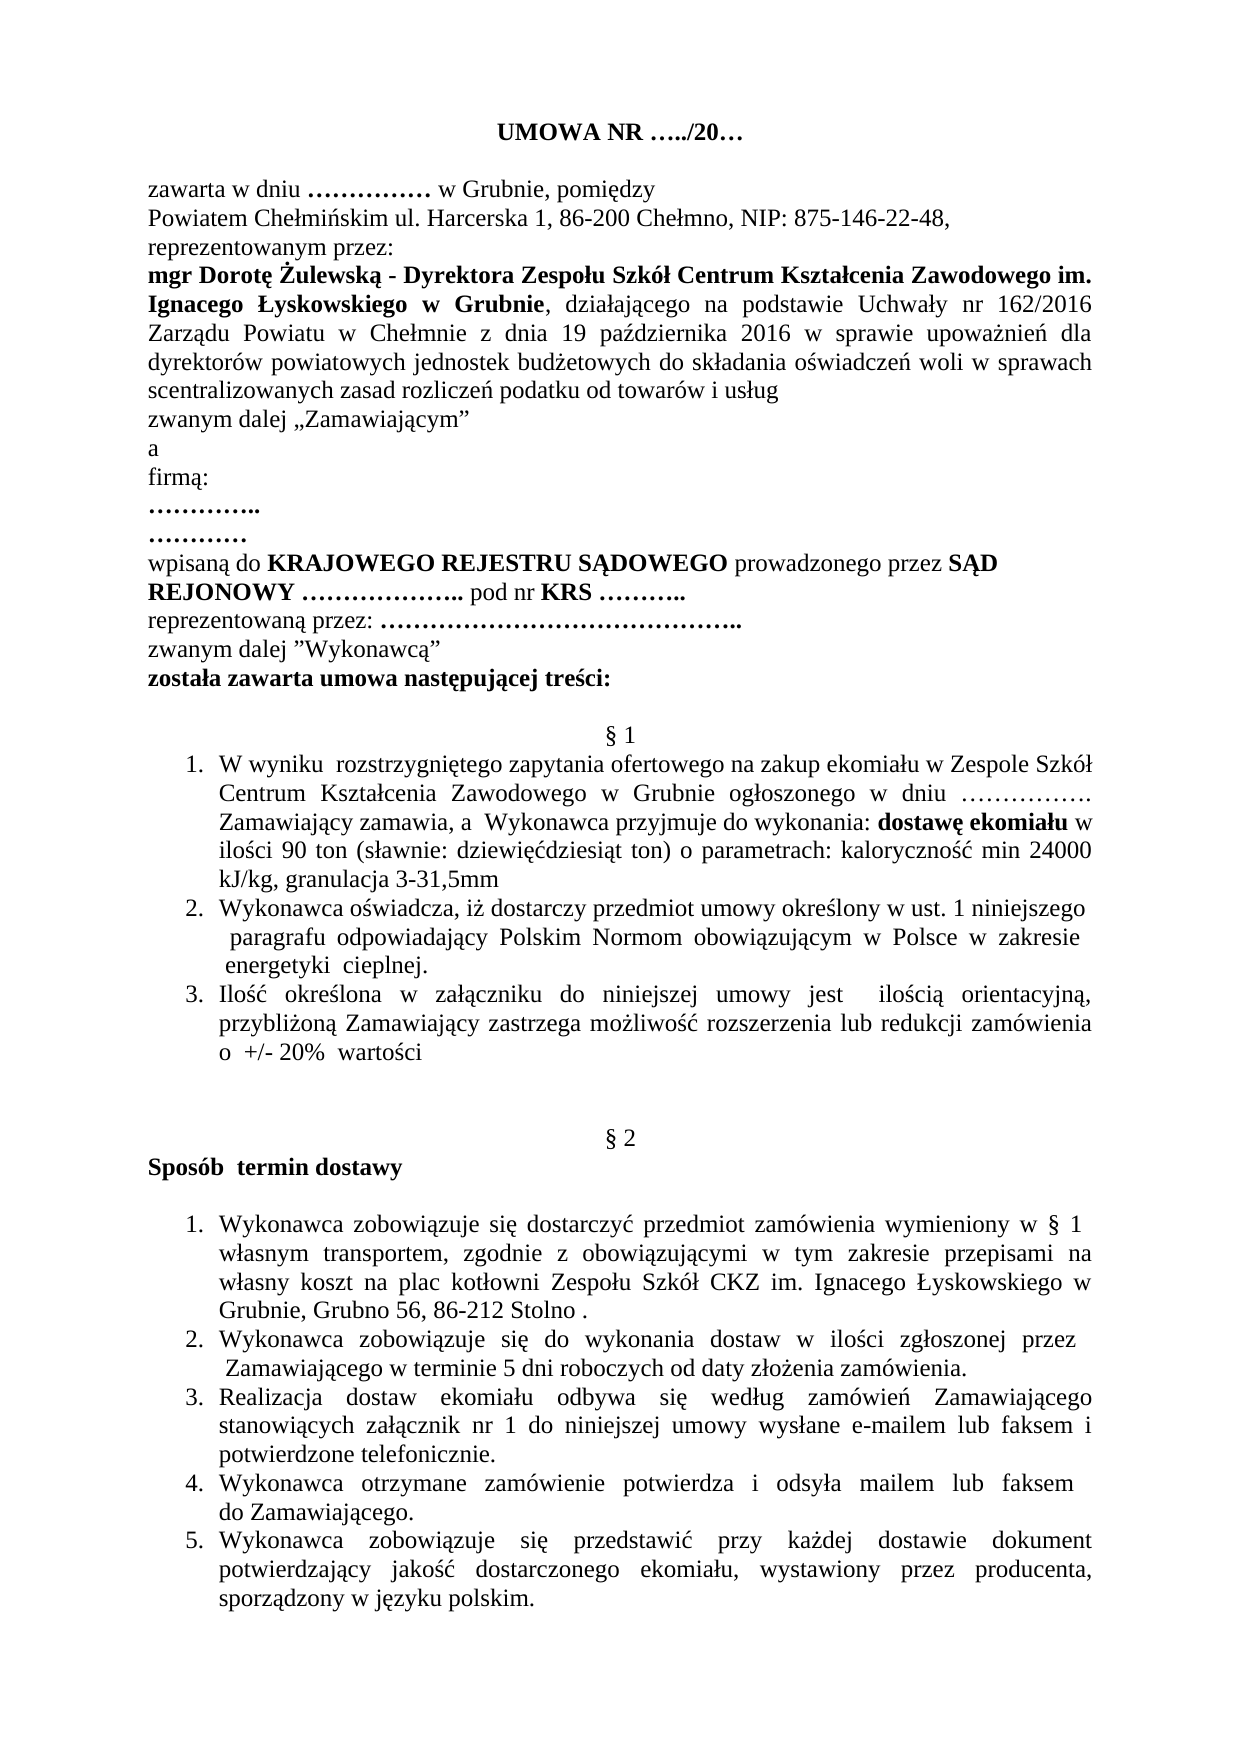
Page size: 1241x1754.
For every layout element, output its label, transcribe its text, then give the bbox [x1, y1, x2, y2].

list Wykonawca zobowiązuje się do wykonania dostaw w ilości zgłoszonej przez Zamawiającego w terminie 5 dni roboczych od daty złożenia zamówienia. [185, 1324, 1093, 1382]
list Realizacja dostaw ekomiału odbywa się według zamówień Zamawiającego stanowiących załącznik nr 1 do niniejszej umowy wysłane e-mailem lub faksem i potwierdzone telefonicznie. [185, 1382, 1093, 1468]
text UMOWA NR …../20… [148, 117, 1093, 145]
text firmą: [148, 462, 1093, 490]
text § 2 [148, 1123, 1093, 1152]
text zawarta w dniu …………… w Grubnie, pomiędzy [148, 174, 1093, 203]
text wpisaną do KRAJOWEGO REJESTRU SĄDOWEGO prowadzonego przez SĄD REJONOWY ……………….. pod nr KRS ……….. [148, 548, 1093, 605]
text mgr Dorotę Żulewską - Dyrektora Zespołu Szkół Centrum Kształcenia Zawodowego im. Ignacego Łyskowskiego w Grubnie, działającego na podstawie Uchwały nr 162/2016 Zarządu Powiatu w Chełmnie z dnia 19 października 2016 w sprawie upoważnień dla dyrektorów powiatowych jednostek budżetowych do składania oświadczeń woli w sprawach scentralizowanych zasad rozliczeń podatku od towarów i usług [148, 260, 1093, 404]
text została zawarta umowa następującej treści: [148, 663, 1093, 692]
list W wyniku rozstrzygniętego zapytania ofertowego na zakup ekomiału w Zespole Szkół Centrum Kształcenia Zawodowego w Grubnie ogłoszonego w dniu ……………. Zamawiający zamawia, a Wykonawca przyjmuje do wykonania: dostawę ekomiału w ilości 90 ton (sławnie: dziewięćdziesiąt ton) o parametrach: kaloryczność min 24000 kJ/kg, granulacja 3-31,5mm [185, 749, 1093, 893]
text Powiatem Chełmińskim ul. Harcerska 1, 86-200 Chełmno, NIP: 875-146-22-48, [148, 203, 1093, 232]
list Wykonawca oświadcza, iż dostarczy przedmiot umowy określony w ust. 1 niniejszego paragrafu odpowiadający Polskim Normom obowiązującym w Polsce w zakresie energetyki cieplnej. [185, 893, 1093, 979]
text zwanym dalej „Zamawiającym” [148, 404, 1093, 433]
list Wykonawca zobowiązuje się dostarczyć przedmiot zamówienia wymieniony w § 1 własnym transportem, zgodnie z obowiązującymi w tym zakresie przepisami na własny koszt na plac kotłowni Zespołu Szkół CKZ im. Ignacego Łyskowskiego w Grubnie, Grubno 56, 86-212 Stolno . [185, 1209, 1093, 1324]
text zwanym dalej ”Wykonawcą” [148, 634, 1093, 663]
text ………….. [148, 490, 1093, 519]
list Wykonawca otrzymane zamówienie potwierdza i odsyła mailem lub faksem do Zamawiającego. [185, 1468, 1093, 1525]
text a [148, 433, 1093, 462]
text Sposób termin dostawy [148, 1152, 1093, 1180]
list Wykonawca zobowiązuje się przedstawić przy każdej dostawie dokument potwierdzający jakość dostarczonego ekomiału, wystawiony przez producenta, sporządzony w języku polskim. [185, 1525, 1093, 1612]
text § 1 [148, 720, 1093, 749]
text ………… [148, 519, 1093, 548]
text reprezentowaną przez: …………………………………….. [148, 605, 1093, 634]
text reprezentowanym przez: [148, 232, 1093, 260]
list Ilość określona w załączniku do niniejszej umowy jest ilością orientacyjną, przybliżoną Zamawiający zastrzega możliwość rozszerzenia lub redukcji zamówienia o +/- 20% wartości [185, 979, 1093, 1065]
